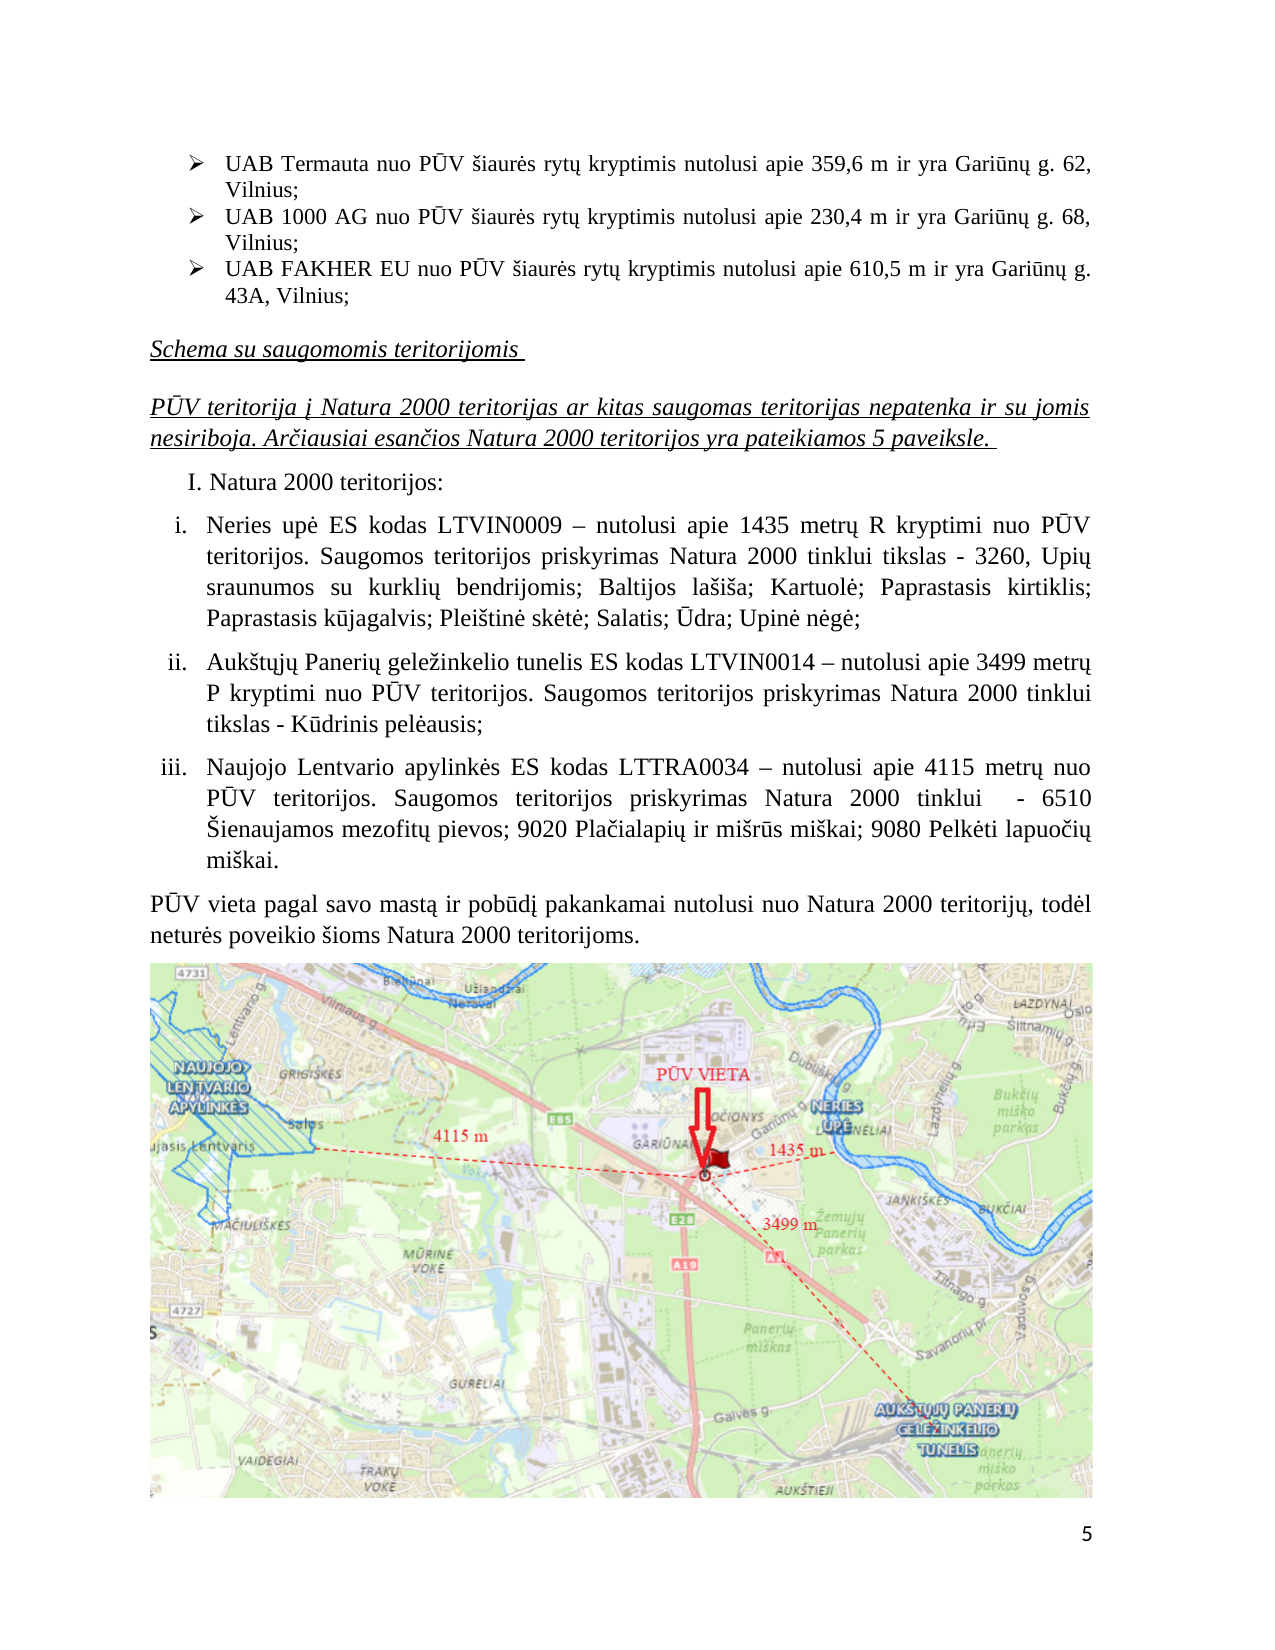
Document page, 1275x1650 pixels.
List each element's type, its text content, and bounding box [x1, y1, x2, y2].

text PŪV teritorija į Natura 2000 teritorijas ar kitas saugomas teritorijas nepatenka ir su jomis nesiriboja. Arčiausiai esančios Natura 2000 teritorijos yra pateikiamos 5 paveiksle. [150, 392, 1093, 452]
list UAB FAKHER EU nuo PŪV šiaurės rytų kryptimis nutolusi apie 610,5 m ir yra Gariūnų g. 43A, Vilnius; [187, 255, 1093, 308]
list Neries upė ES kodas LTVIN0009 – nutolusi apie 1435 metrų R kryptimi nuo PŪV teritorijos. Saugomos teritorijos priskyrimas Natura 2000 tinklui tikslas - 3260, Upių sraunumos su kurklių bendrijomis; Baltijos lašiša; Kartuolė; Paprastasis kirtiklis; Paprastasis kūjagalvis; Pleištinė skėtė; Salatis; Ūdra; Upinė nėgė; [187, 510, 1093, 632]
list Naujojo Lentvario apylinkės ES kodas LTTRA0034 – nutolusi apie 4115 metrų nuo PŪV teritorijos. Saugomos teritorijos priskyrimas Natura 2000 tinklui - 6510 Šienaujamos mezofitų pievos; 9020 Plačialapių ir mišrūs miškai; 9080 Pelkėti lapuočių miškai. [187, 752, 1093, 874]
list UAB 1000 AG nuo PŪV šiaurės rytų kryptimis nutolusi apie 230,4 m ir yra Gariūnų g. 68, Vilnius; [187, 203, 1093, 255]
list Schema su saugomomis teritorijomis [150, 334, 1093, 363]
picture [150, 963, 1093, 1498]
list UAB Termauta nuo PŪV šiaurės rytų kryptimis nutolusi apie 359,6 m ir yra Gariūnų g. 62, Vilnius; [187, 150, 1093, 203]
text PŪV vieta pagal savo mastą ir pobūdį pakankamai nutolusi nuo Natura 2000 teritorijų, todėl neturės poveikio šioms Natura 2000 teritorijoms. [150, 889, 1093, 949]
list Aukštųjų Panerių geležinkelio tunelis ES kodas LTVIN0014 – nutolusi apie 3499 metrų P kryptimi nuo PŪV teritorijos. Saugomos teritorijos priskyrimas Natura 2000 tinklui tikslas - Kūdrinis pelėausis; [187, 647, 1093, 738]
list Natura 2000 teritorijos: [187, 467, 1093, 495]
